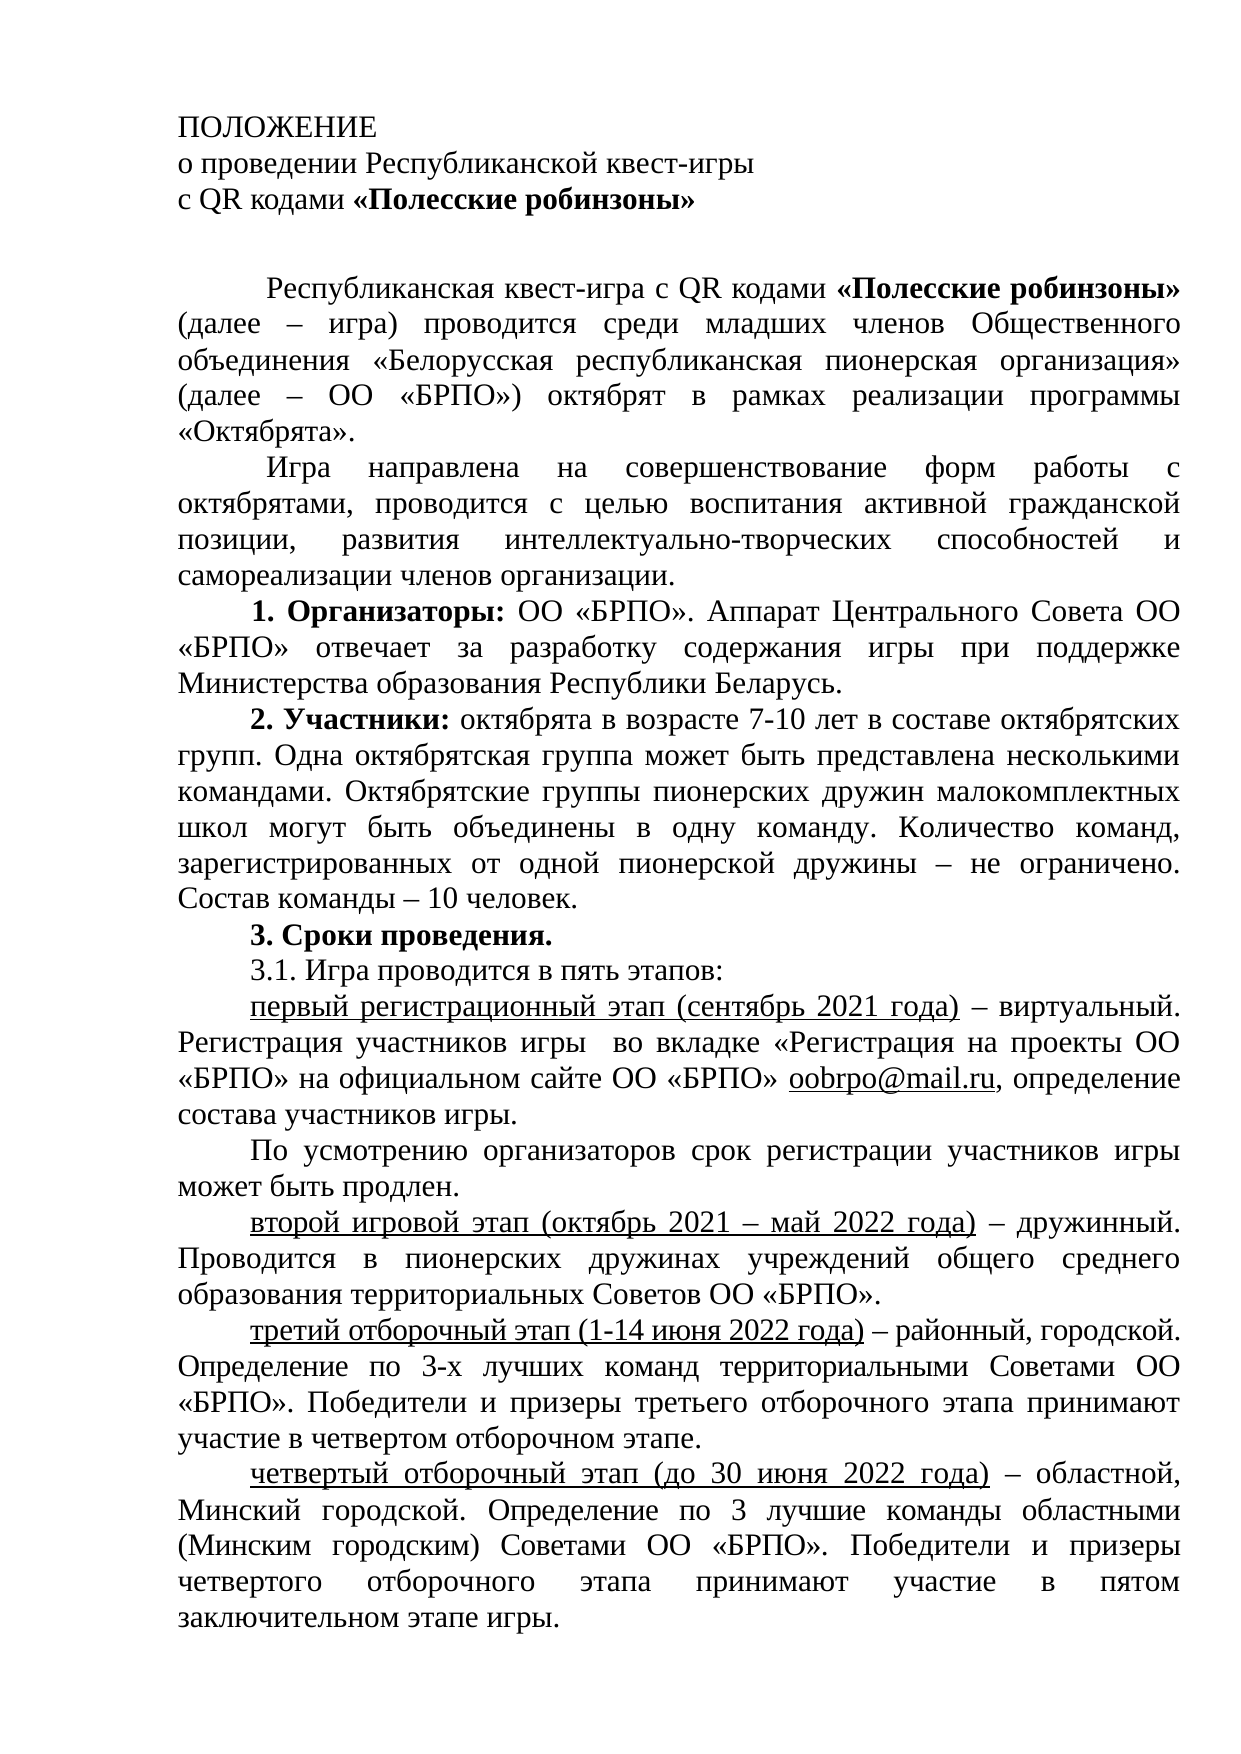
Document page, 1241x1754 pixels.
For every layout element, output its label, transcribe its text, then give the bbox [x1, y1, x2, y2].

text первый регистрационный этап (сентябрь 2021 года) – виртуальный. Регистрация участников игры во вкладке «Регистрация на проекты ОО «БРПО» на официальном сайте ОО «БРПО» oobrpo@mail.ru, определение состава участников игры. [177, 988, 1181, 1131]
text 1. Организаторы: ОО «БРПО». Аппарат Центрального Совета ОО «БРПО» отвечает за разработку содержания игры при поддержке Министерства образования Республики Беларусь. [177, 592, 1181, 700]
text четвертый отборочный этап (до 30 июня 2022 года) – областной, Минский городской. Определение по 3 лучшие команды областными (Минским городским) Советами ОО «БРПО». Победители и призеры четвертого отборочного этапа принимают участие в пятом заключительном этапе игры. [177, 1455, 1181, 1634]
text 3. Сроки проведения. [177, 916, 1181, 952]
text По усмотрению организаторов срок регистрации участников игры может быть продлен. [177, 1131, 1181, 1203]
text ПОЛОЖЕНИЕ [177, 108, 1181, 144]
text третий отборочный этап (1-14 июня 2022 года) – районный, городской. Определение по 3-х лучших команд территориальными Советами ОО «БРПО». Победители и призеры третьего отборочного этапа принимают участие в четвертом отборочном этапе. [177, 1311, 1181, 1455]
subtitle с QR кодами «Полесские робинзоны» [177, 180, 1181, 216]
text Игра направлена на совершенствование форм работы с октябрятами, проводится с целью воспитания активной гражданской позиции, развития интеллектуально-творческих способностей и самореализации членов организации. [177, 448, 1181, 592]
text Республиканская квест-игра с QR кодами «Полесские робинзоны» (далее – игра) проводится среди младших членов Общественного объединения «Белорусская республиканская пионерская организация» (далее – ОО «БРПО») октябрят в рамках реализации программы «Октябрята». [177, 269, 1181, 448]
text 3.1. Игра проводится в пять этапов: [177, 952, 1181, 988]
text 2. Участники: октябрята в возрасте 7-10 лет в составе октябрятских групп. Одна октябрятская группа может быть представлена несколькими командами. Октябрятские группы пионерских дружин малокомплектных школ могут быть объединены в одну команду. Количество команд, зарегистрированных от одной пионерской дружины – не ограничено. Состав команды – 10 человек. [177, 700, 1181, 916]
text второй игровой этап (октябрь 2021 – май 2022 года) – дружинный. Проводится в пионерских дружинах учреждений общего среднего образования территориальных Советов ОО «БРПО». [177, 1203, 1181, 1311]
subtitle о проведении Республиканской квест-игры [177, 144, 1181, 180]
